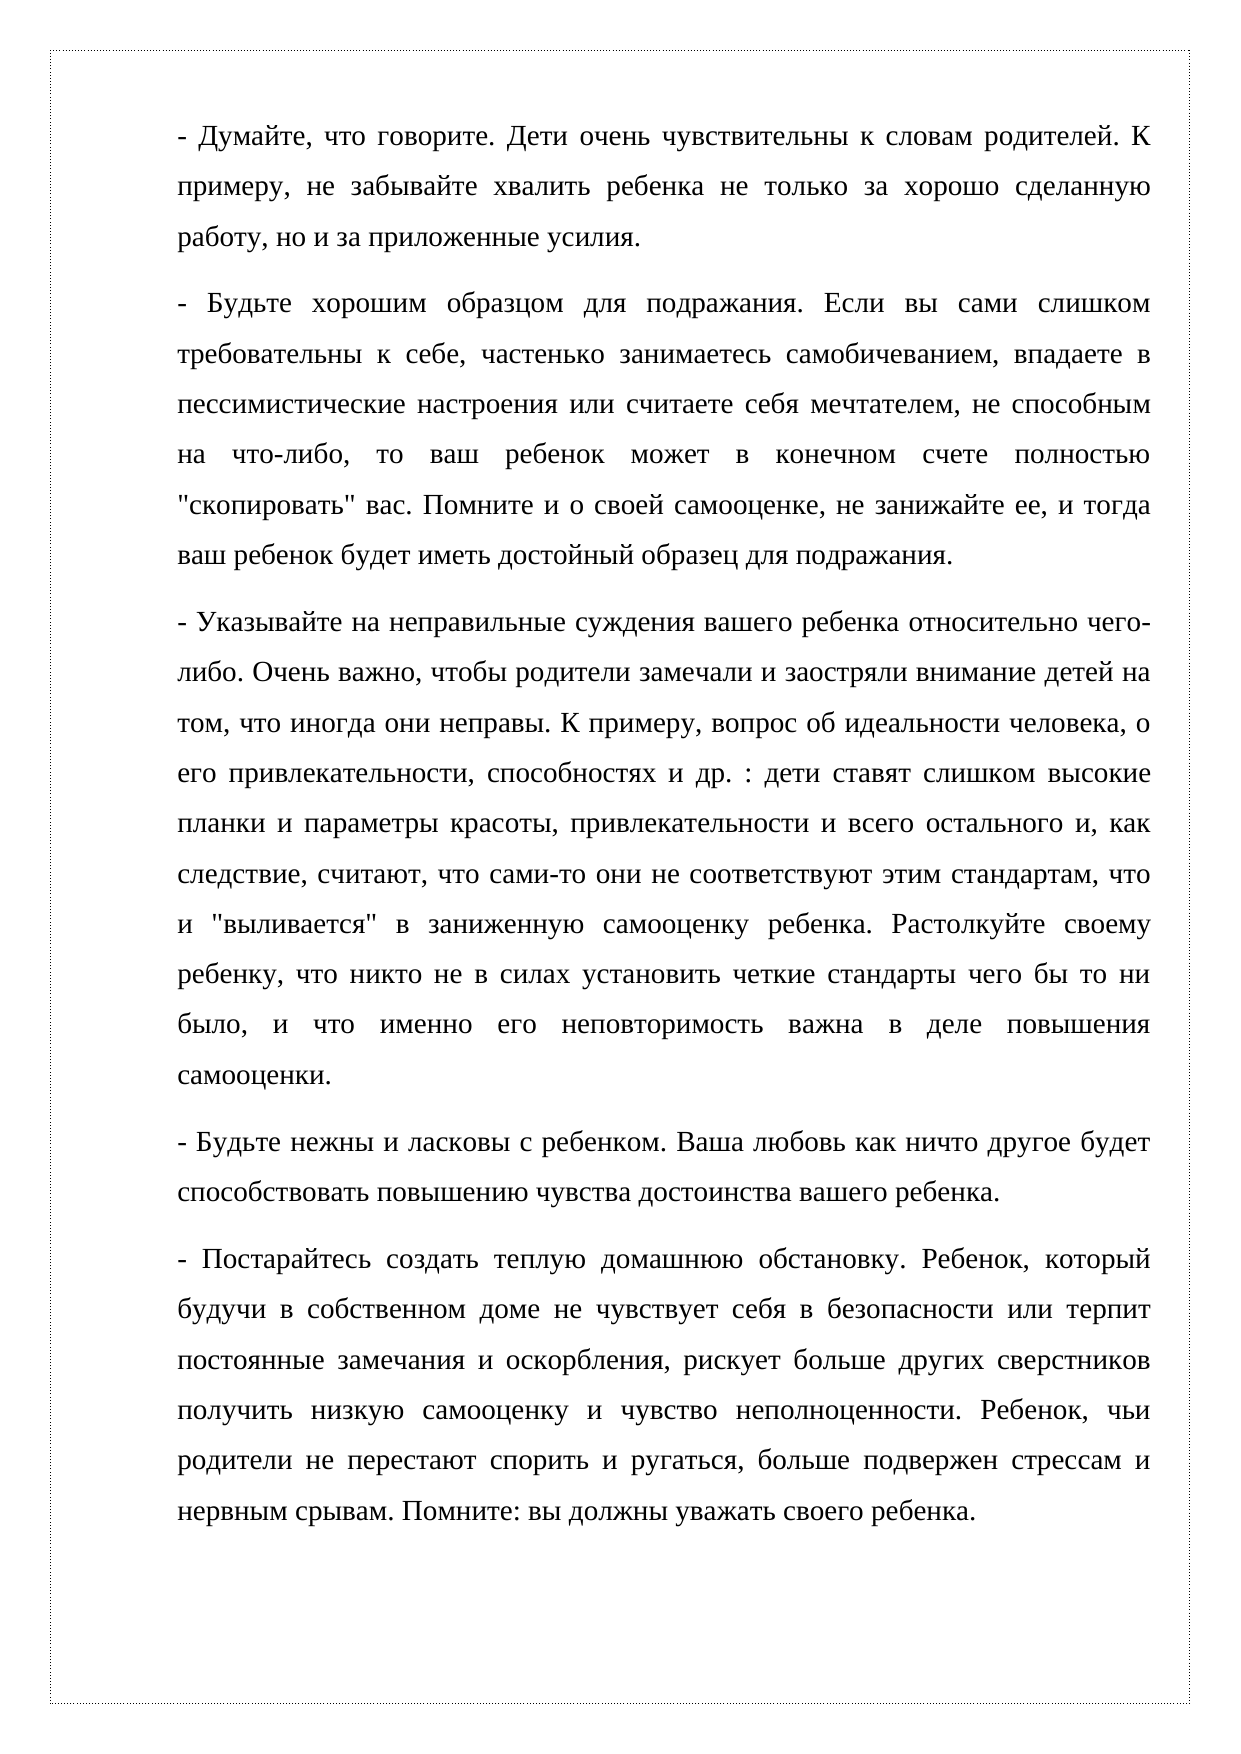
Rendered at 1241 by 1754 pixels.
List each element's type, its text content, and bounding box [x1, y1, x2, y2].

text - Постарайтесь создать теплую домашнюю обстановку. Ребенок, который будучи в собственном доме не чувствует себя в безопасности или терпит постоянные замечания и оскорбления, рискует больше других сверстников получить низкую самооценку и чувство неполноценности. Ребенок, чьи родители не перестают спорить и ругаться, больше подвержен стрессам и нервным срывам. Помните: вы должны уважать своего ребенка. [177, 1241, 1152, 1526]
text - Будьте нежны и ласковы с ребенком. Ваша любовь как ничто другое будет способствовать повышению чувства достоинства вашего ребенка. [177, 1124, 1152, 1208]
text - Думайте, что говорите. Дети очень чувствительны к словам родителей. К примеру, не забывайте хвалить ребенка не только за хорошо сделанную работу, но и за приложенные усилия. [177, 118, 1152, 252]
text - Будьте хорошим образцом для подражания. Если вы сами слишком требовательны к себе, частенько занимаетесь самобичеванием, впадаете в пессимистические настроения или считаете себя мечтателем, не способным на что-либо, то ваш ребенок может в конечном счете полностью "скопировать" вас. Помните и о своей самооценке, не занижайте ее, и тогда ваш ребенок будет иметь достойный образец для подражания. [177, 286, 1152, 571]
text - Указывайте на неправильные суждения вашего ребенка относительно чего-либо. Очень важно, чтобы родители замечали и заостряли внимание детей на том, что иногда они неправы. К примеру, вопрос об идеальности человека, о его привлекательности, способностях и др. : дети ставят слишком высокие планки и параметры красоты, привлекательности и всего остального и, как следствие, считают, что сами-то они не соответствуют этим стандартам, что и "выливается" в заниженную самооценку ребенка. Растолкуйте своему ребенку, что никто не в силах установить четкие стандарты чего бы то ни было, и что именно его неповторимость важна в деле повышения самооценки. [177, 604, 1152, 1091]
